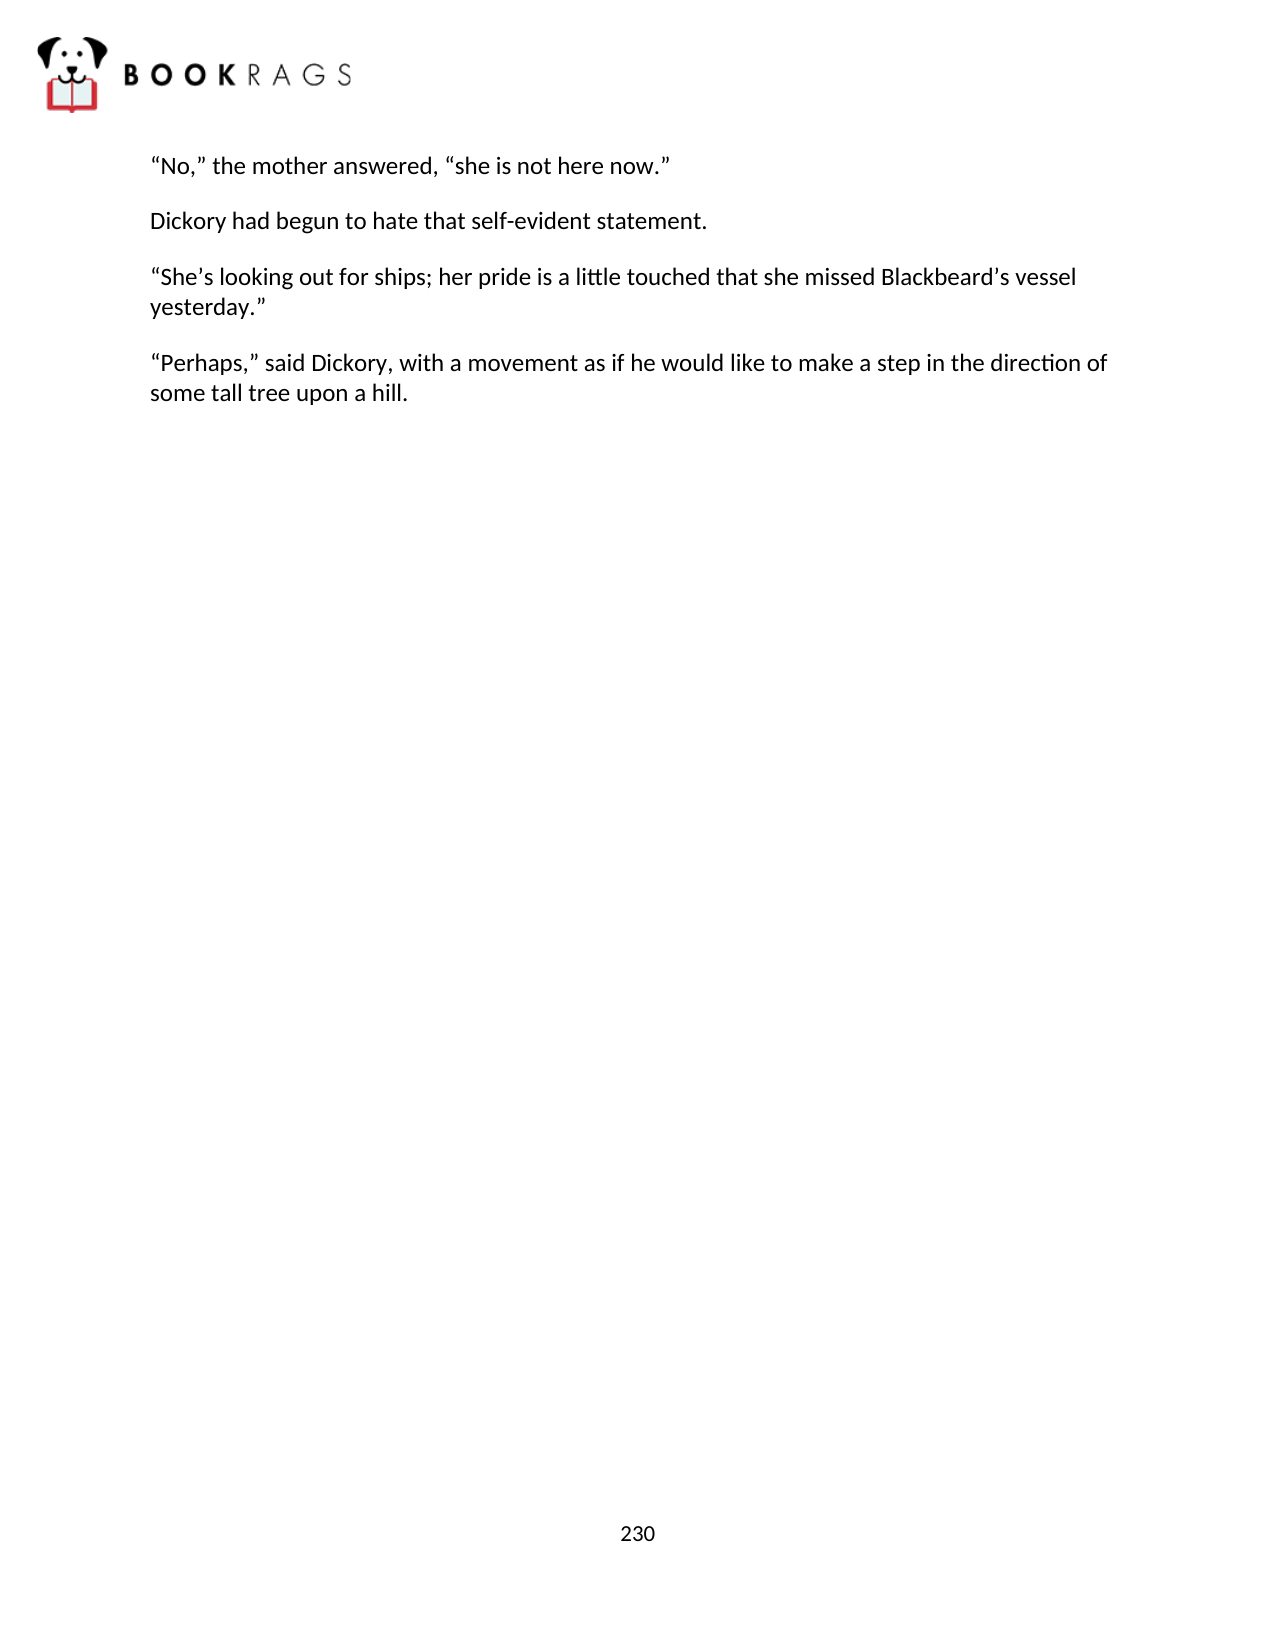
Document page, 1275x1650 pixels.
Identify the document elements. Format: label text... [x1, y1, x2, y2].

text “No,” the mother answered, “she is not here now.” [150, 150, 1125, 181]
text “She’s looking out for ships; her pride is a little touched that she missed Blackbeard’s vessel yesterday.” [150, 261, 1125, 322]
picture [37, 37, 351, 113]
text “Perhaps,” said Dickory, with a movement as if he would like to make a step in the direction of some tall tree upon a hill. [150, 347, 1125, 408]
text Dickory had begun to hate that self-evident statement. [150, 206, 1125, 236]
